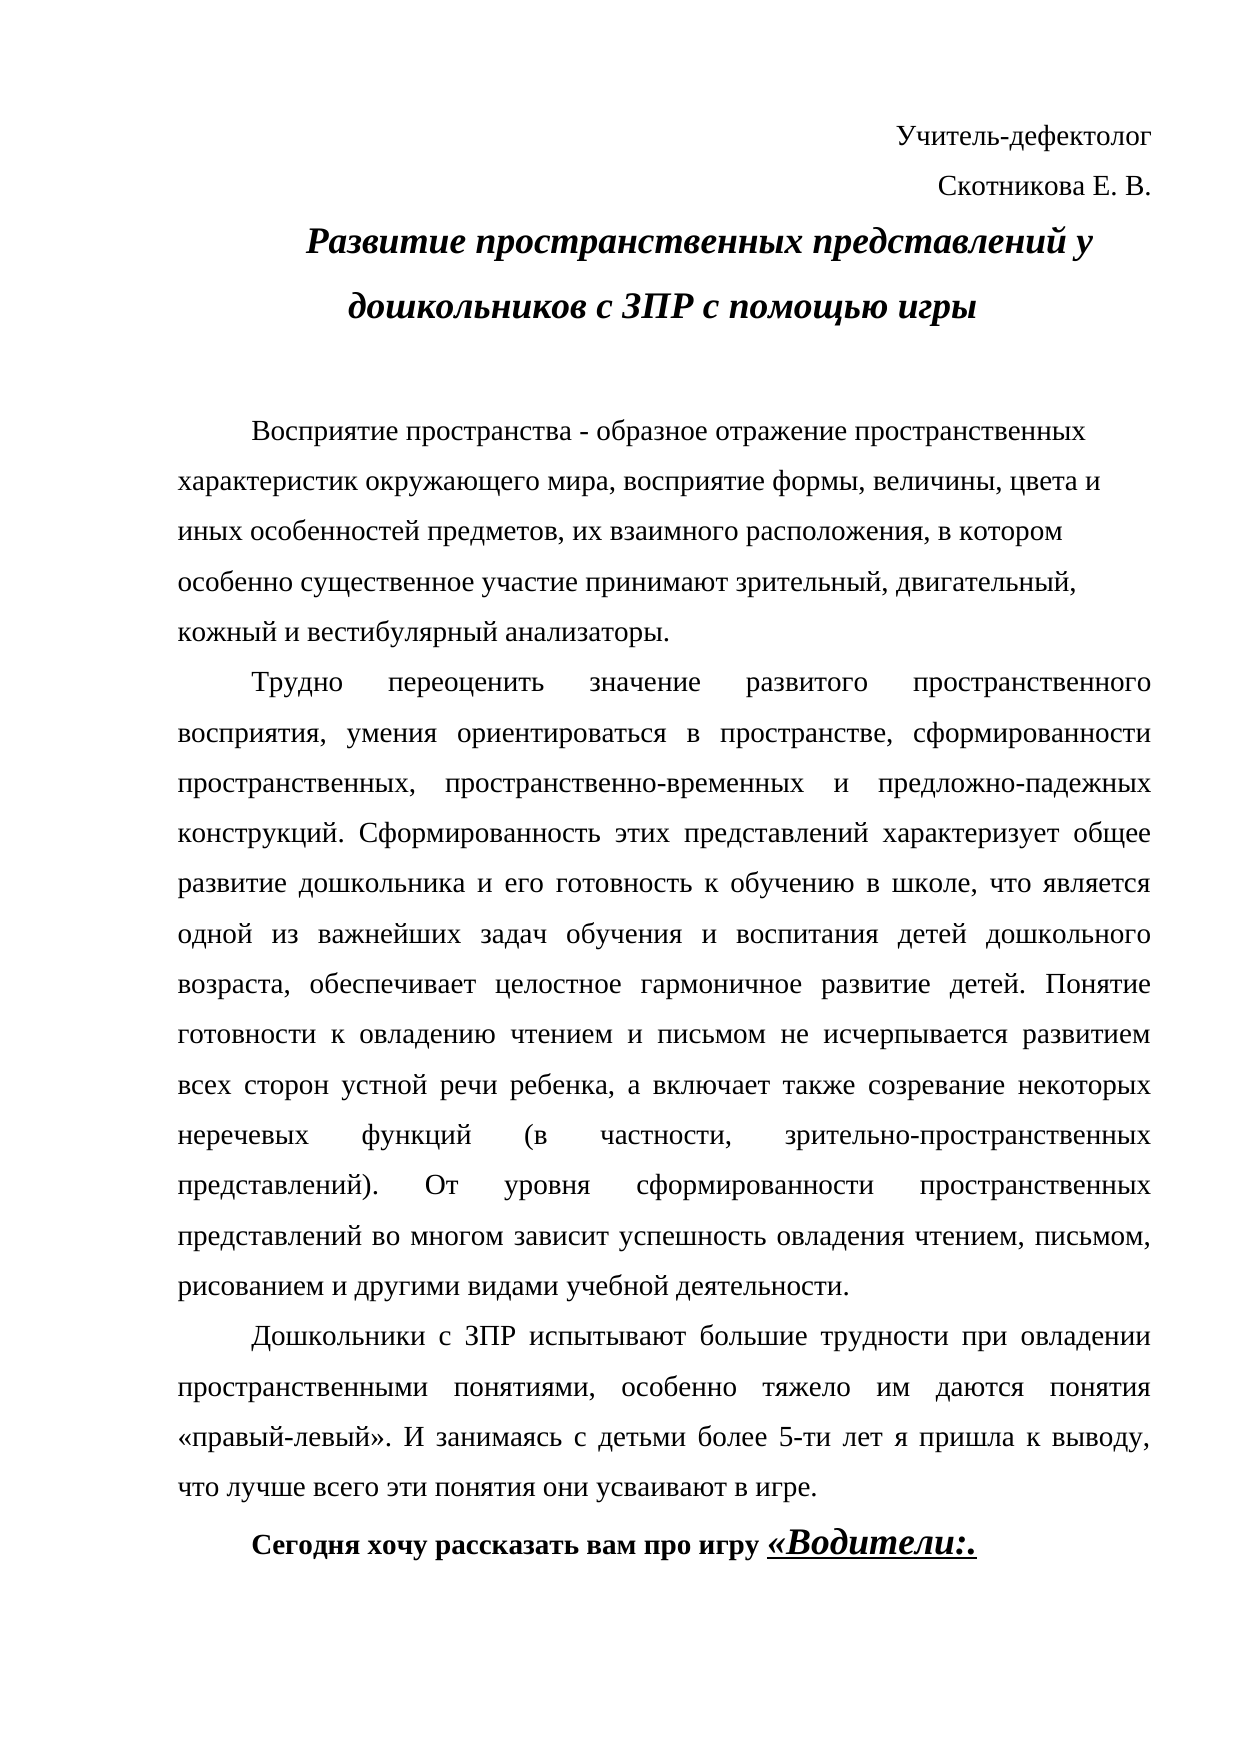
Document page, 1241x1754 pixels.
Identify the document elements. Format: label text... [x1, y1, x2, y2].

text Восприятие пространства - образное отражение пространственных характеристик окружающего мира, восприятие формы, величины, цвета и иных особенностей предметов, их взаимного расположения, в котором особенно существенное участие принимают зрительный, двигательный, кожный и вестибулярный анализаторы. [177, 413, 1152, 648]
text Дошкольники с ЗПР испытывают большие трудности при овладении пространственными понятиями, особенно тяжело им даются понятия «правый-левый». И занимаясь с детьми более 5-ти лет я пришла к выводу, что лучше всего эти понятия они усваивают в игре. [177, 1318, 1152, 1503]
text Сегодня хочу рассказать вам про игру «Водители:. [177, 1520, 1152, 1563]
text Трудно переоценить значение развитого пространственного восприятия, умения ориентироваться в пространстве, сформированности пространственных, пространственно-временных и предложно-падежных конструкций. Сформированность этих представлений характеризует общее развитие дошкольника и его готовность к обучению в школе, что является одной из важнейших задач обучения и воспитания детей дошкольного возраста, обеспечивает целостное гармоничное развитие детей. Понятие готовности к овладению чтением и письмом не исчерпывается развитием всех сторон устной речи ребенка, а включает также созревание некоторых неречевых функций (в частности, зрительно-пространственных представлений). От уровня сформированности пространственных представлений во многом зависит успешность овладения чтением, письмом, рисованием и другими видами учебной деятельности. [177, 664, 1152, 1302]
text Развитие пространственных представлений у дошкольников с ЗПР с помощью игры [177, 219, 1152, 327]
text Скотникова Е. В. [177, 168, 1152, 202]
text Учитель-дефектолог [177, 118, 1152, 152]
